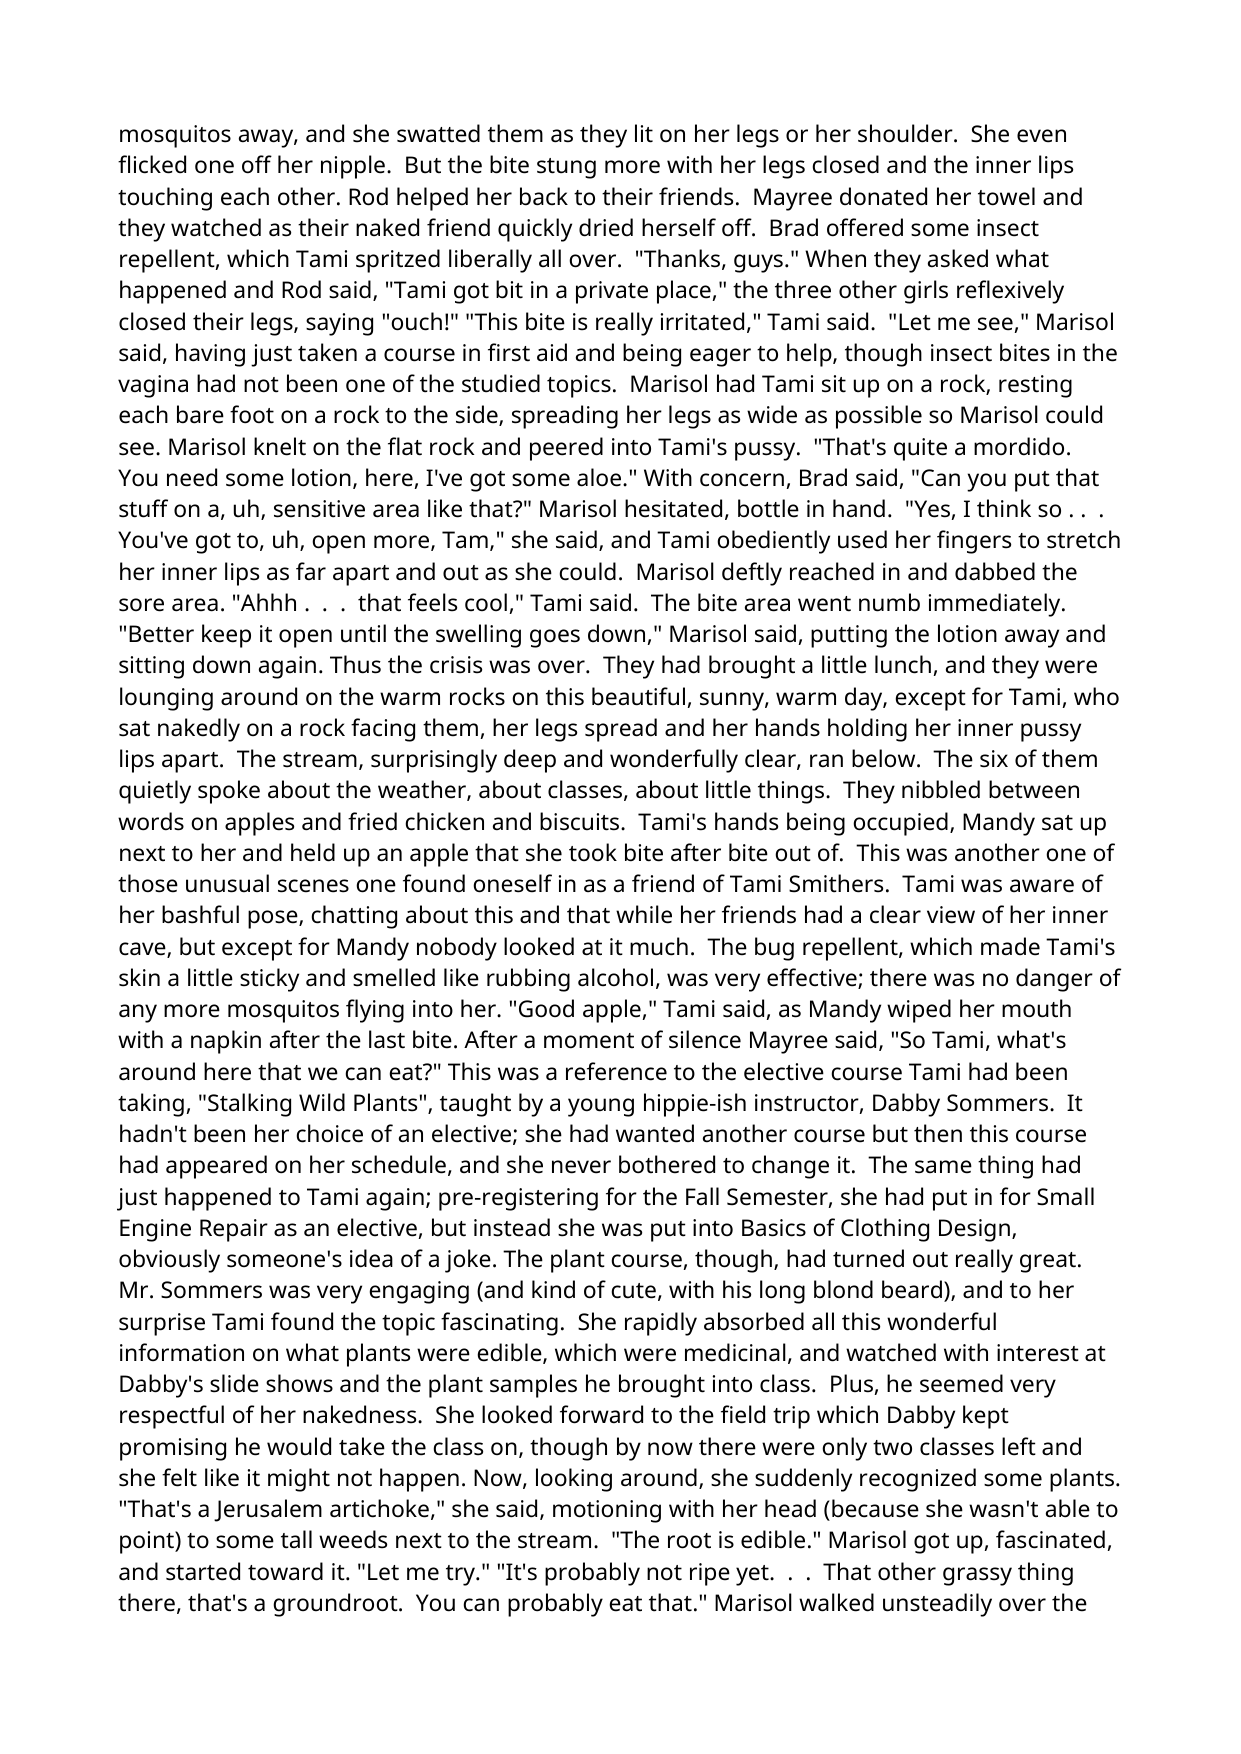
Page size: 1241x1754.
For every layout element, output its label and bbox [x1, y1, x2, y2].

text [118, 118, 1122, 1618]
